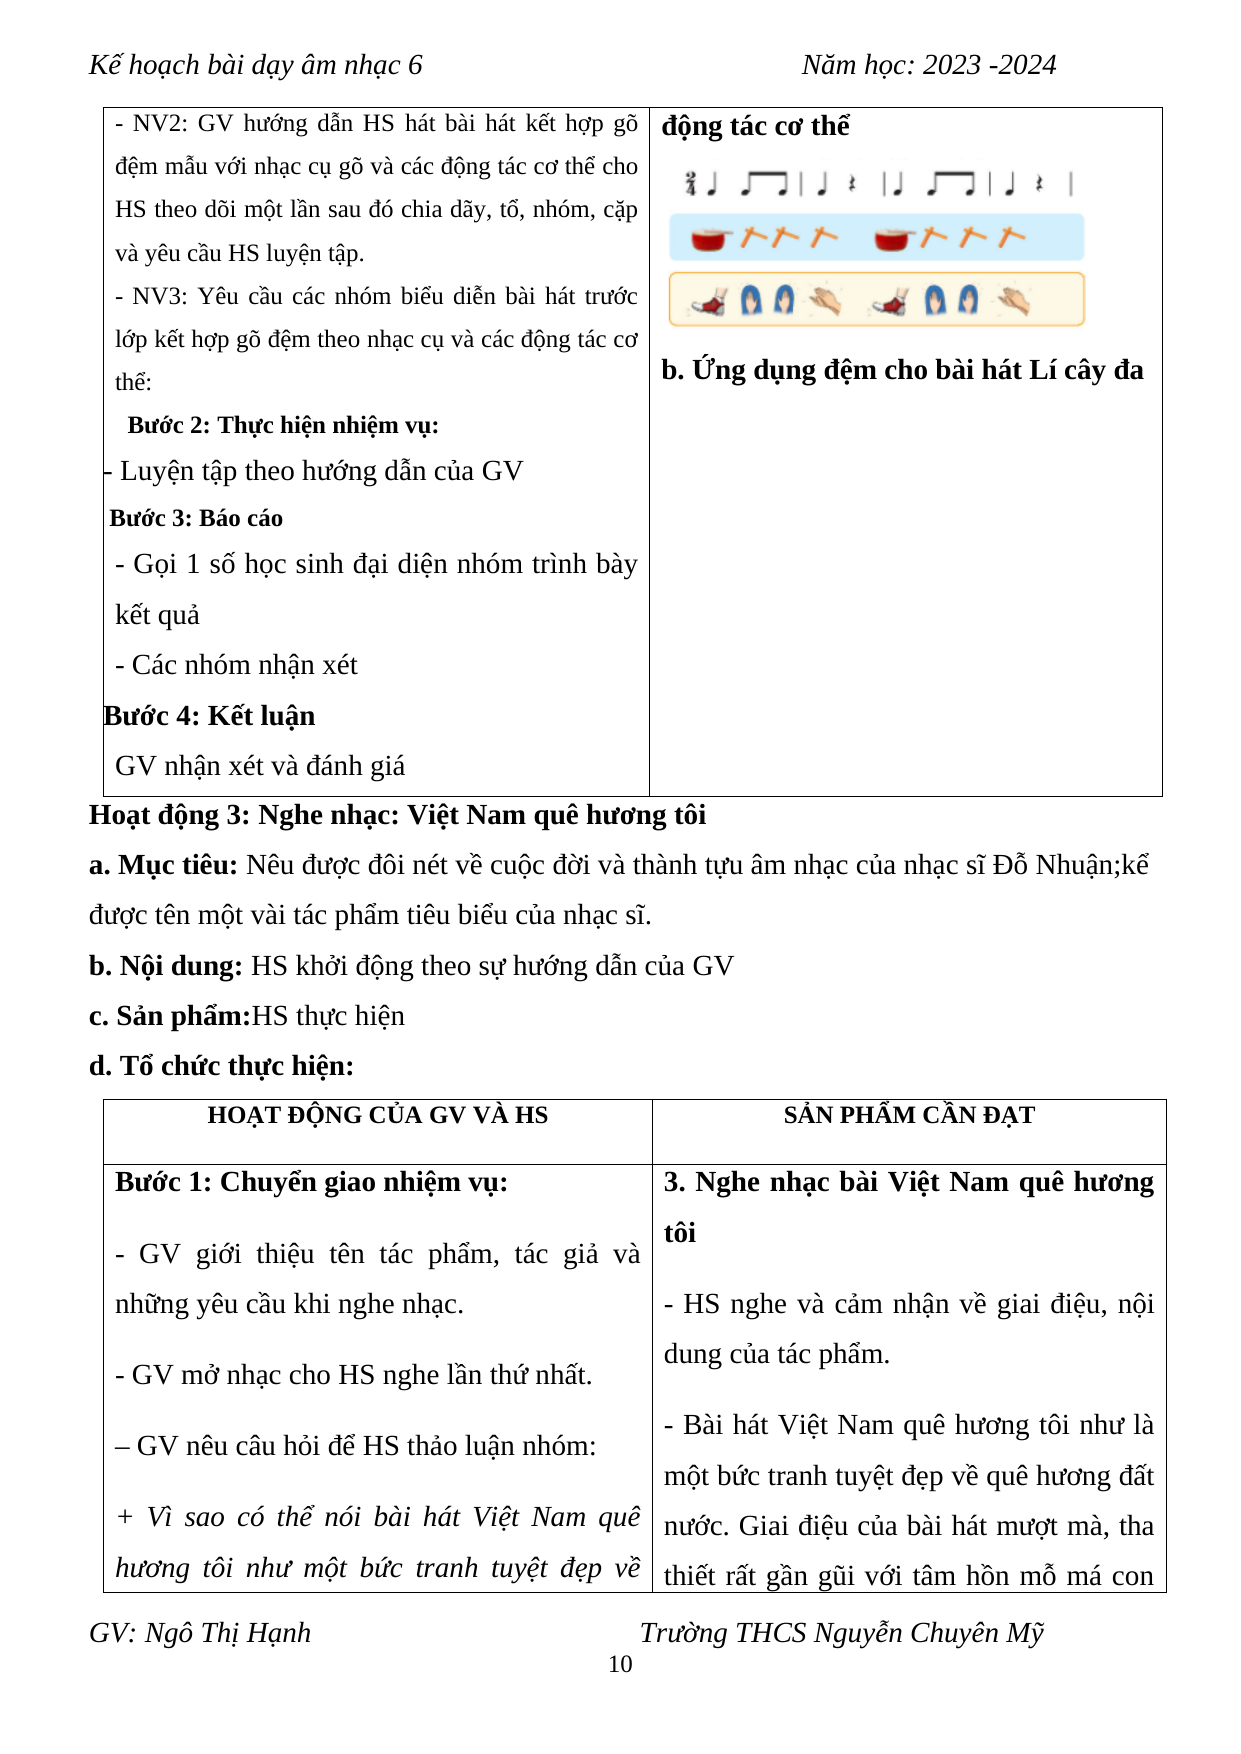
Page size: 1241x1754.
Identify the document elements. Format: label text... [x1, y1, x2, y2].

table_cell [104, 108, 649, 796]
table_header HOẠT ĐỘNG CỦA GV VÀ HS [104, 1100, 652, 1163]
text d. Tổ chức thực hiện: [89, 1048, 1152, 1082]
picture [661, 158, 1092, 338]
text b. Nội dung: HS khởi động theo sự hướng dẫn của GV [89, 948, 1152, 981]
text Hoạt động 3: Nghe nhạc: Việt Nam quê hương tôi [89, 797, 1152, 830]
table_header SẢN PHẨM CẦN ĐẠT [653, 1100, 1166, 1163]
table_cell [653, 1165, 1166, 1592]
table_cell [650, 108, 1162, 796]
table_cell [104, 1165, 652, 1592]
text a. Mục tiêu: Nêu được đôi nét về cuộc đời và thành tựu âm nhạc của nhạc sĩ Đỗ Nhuận;kể được tên một vài tác phẩm tiêu biểu của nhạc sĩ. [89, 847, 1152, 931]
text c. Sản phẩm:HS thực hiện [89, 998, 1152, 1032]
